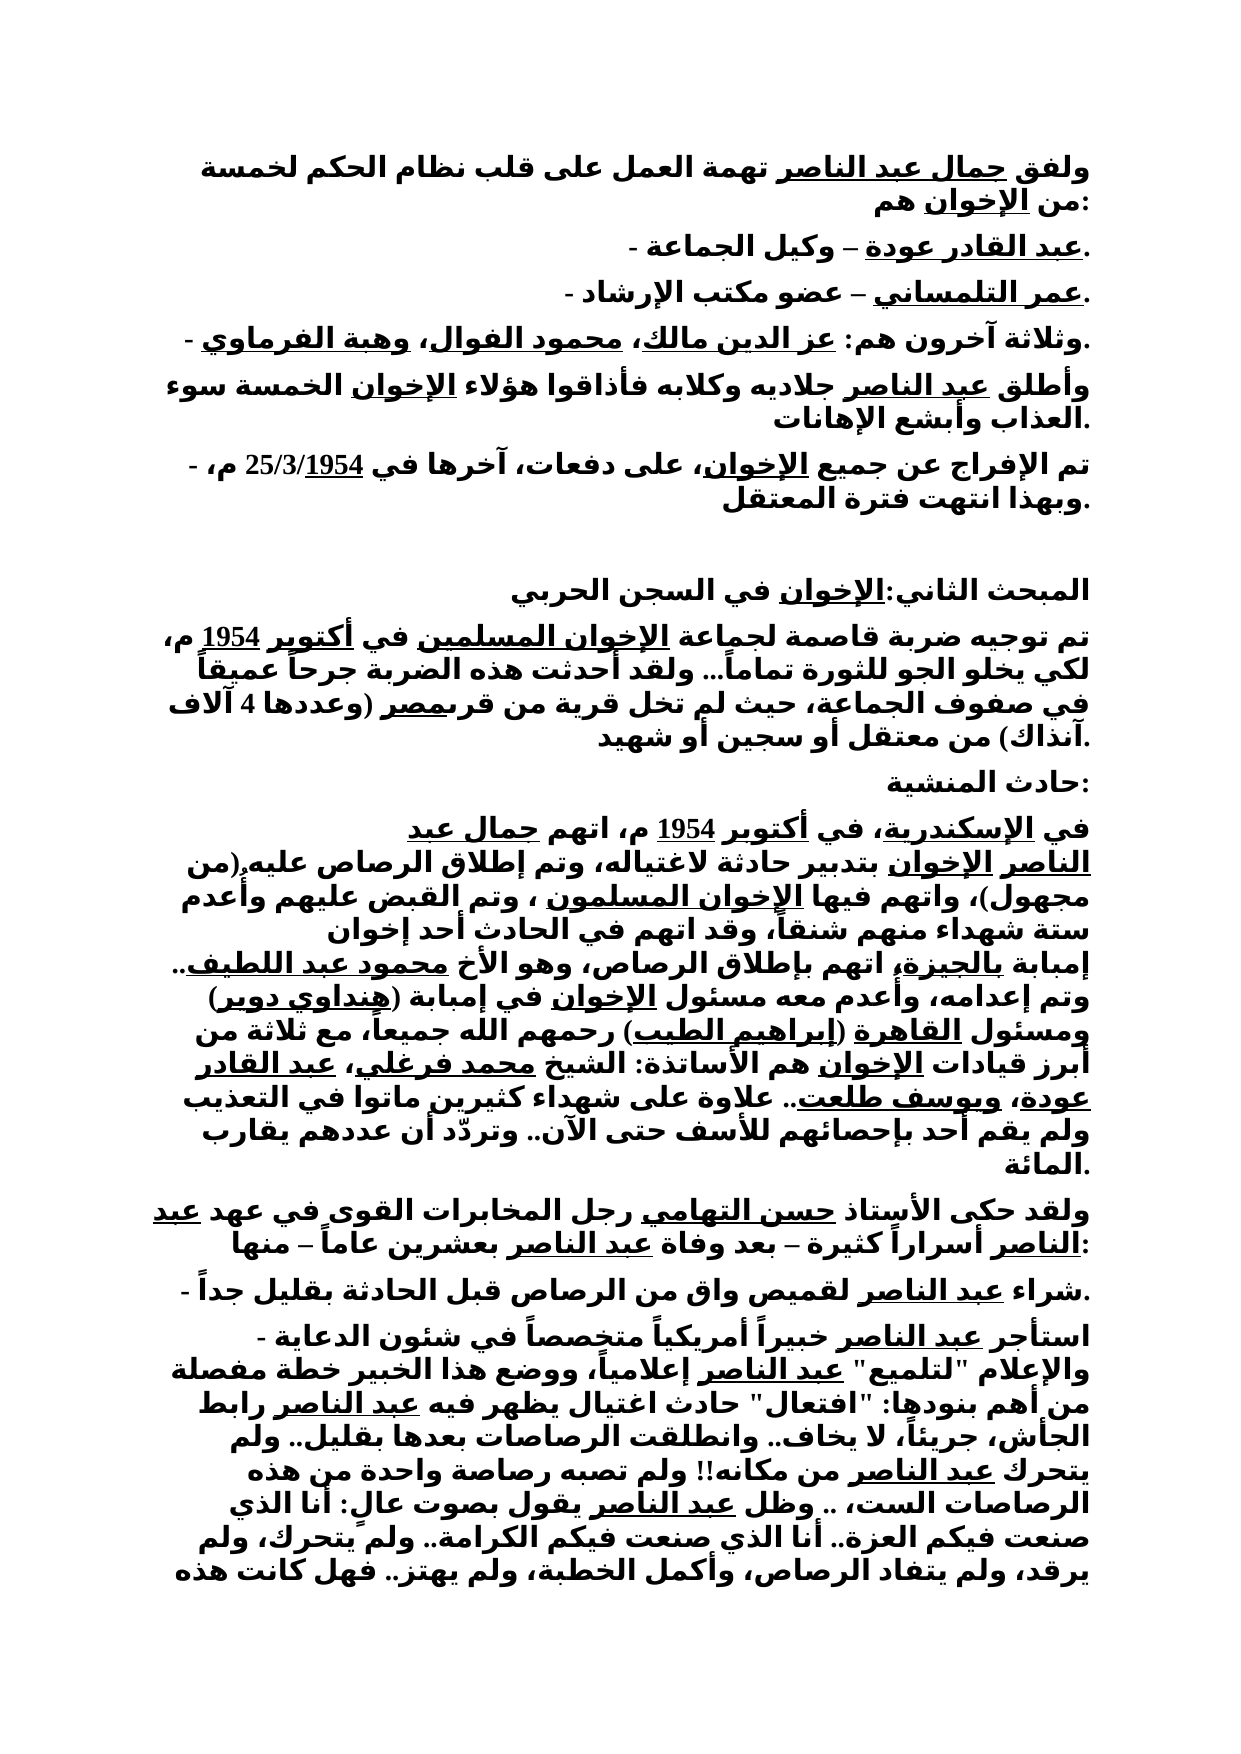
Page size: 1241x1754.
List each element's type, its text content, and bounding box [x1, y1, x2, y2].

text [150, 1319, 1090, 1587]
text حادث المنشية: [150, 766, 1090, 799]
text ولقد حكى الأستاذ حسن التهامي رجل المخابرات القوى في عهد عبد الناصر أسراراً كثيرة – بعد وفاة عبد الناصر بعشرين عاماً – منها: [150, 1193, 1090, 1260]
text وأطلق عبد الناصر جلاديه وكلابه فأذاقوا هؤلاء الإخوان الخمسة سوء العذاب وأبشع الإهانات. [150, 368, 1090, 435]
text تم توجيه ضربة قاصمة لجماعة الإخوان المسلمين في أكتوبر 1954 م، لكي يخلو الجو للثورة تماماً... ولقد أحدثت هذه الضربة جرحاً عميقاً في صفوف الجماعة، حيث لم تخل قرية من قرىمصر (وعددها 4 آلاف آنذاك) من معتقل أو سجين أو شهيد. [150, 619, 1090, 753]
text ولفق جمال عبد الناصر تهمة العمل على قلب نظام الحكم لخمسة من الإخوان هم: [150, 150, 1090, 217]
text - عمر التلمساني – عضو مكتب الإرشاد. [150, 276, 1090, 309]
text المبحث الثاني:الإخوان في السجن الحربي [150, 573, 1090, 606]
text - شراء عبد الناصر لقميص واق من الرصاص قبل الحادثة بقليل جداً. [150, 1273, 1090, 1306]
text - عبد القادر عودة – وكيل الجماعة. [150, 229, 1090, 263]
text في الإسكندرية، في أكتوبر 1954 م، اتهم جمال عبد الناصر الإخوان بتدبير حادثة لاغتياله، وتم إطلاق الرصاص عليه (من مجهول)، واتهم فيها الإخوان المسلمون ، وتم القبض عليهم وأُعدم ستة شهداء منهم شنقاً، وقد اتهم في الحادث أحد إخوان إمبابة بالجيزة، اتهم بإطلاق الرصاص، وهو الأخ محمود عبد اللطيف.. وتم إعدامه، وأُعدم معه مسئول الإخوان في إمبابة (هنداوي دوير) ومسئول القاهرة (إبراهيم الطيب) رحمهم الله جميعاً، مع ثلاثة من أبرز قيادات الإخوان هم الأساتذة: الشيخ محمد فرغلي، عبد القادر عودة، ويوسف طلعت.. علاوة على شهداء كثيرين ماتوا في التعذيب ولم يقم أحد بإحصائهم للأسف حتى الآن.. وتردّد أن عددهم يقارب المائة. [150, 812, 1090, 1181]
text - تم الإفراج عن جميع الإخوان، على دفعات، آخرها في 25/3/1954 م، وبهذا انتهت فترة المعتقل. [150, 447, 1090, 514]
text - وثلاثة آخرون هم: عز الدين مالك، محمود الفوال، وهبة الفرماوي. [150, 322, 1090, 355]
